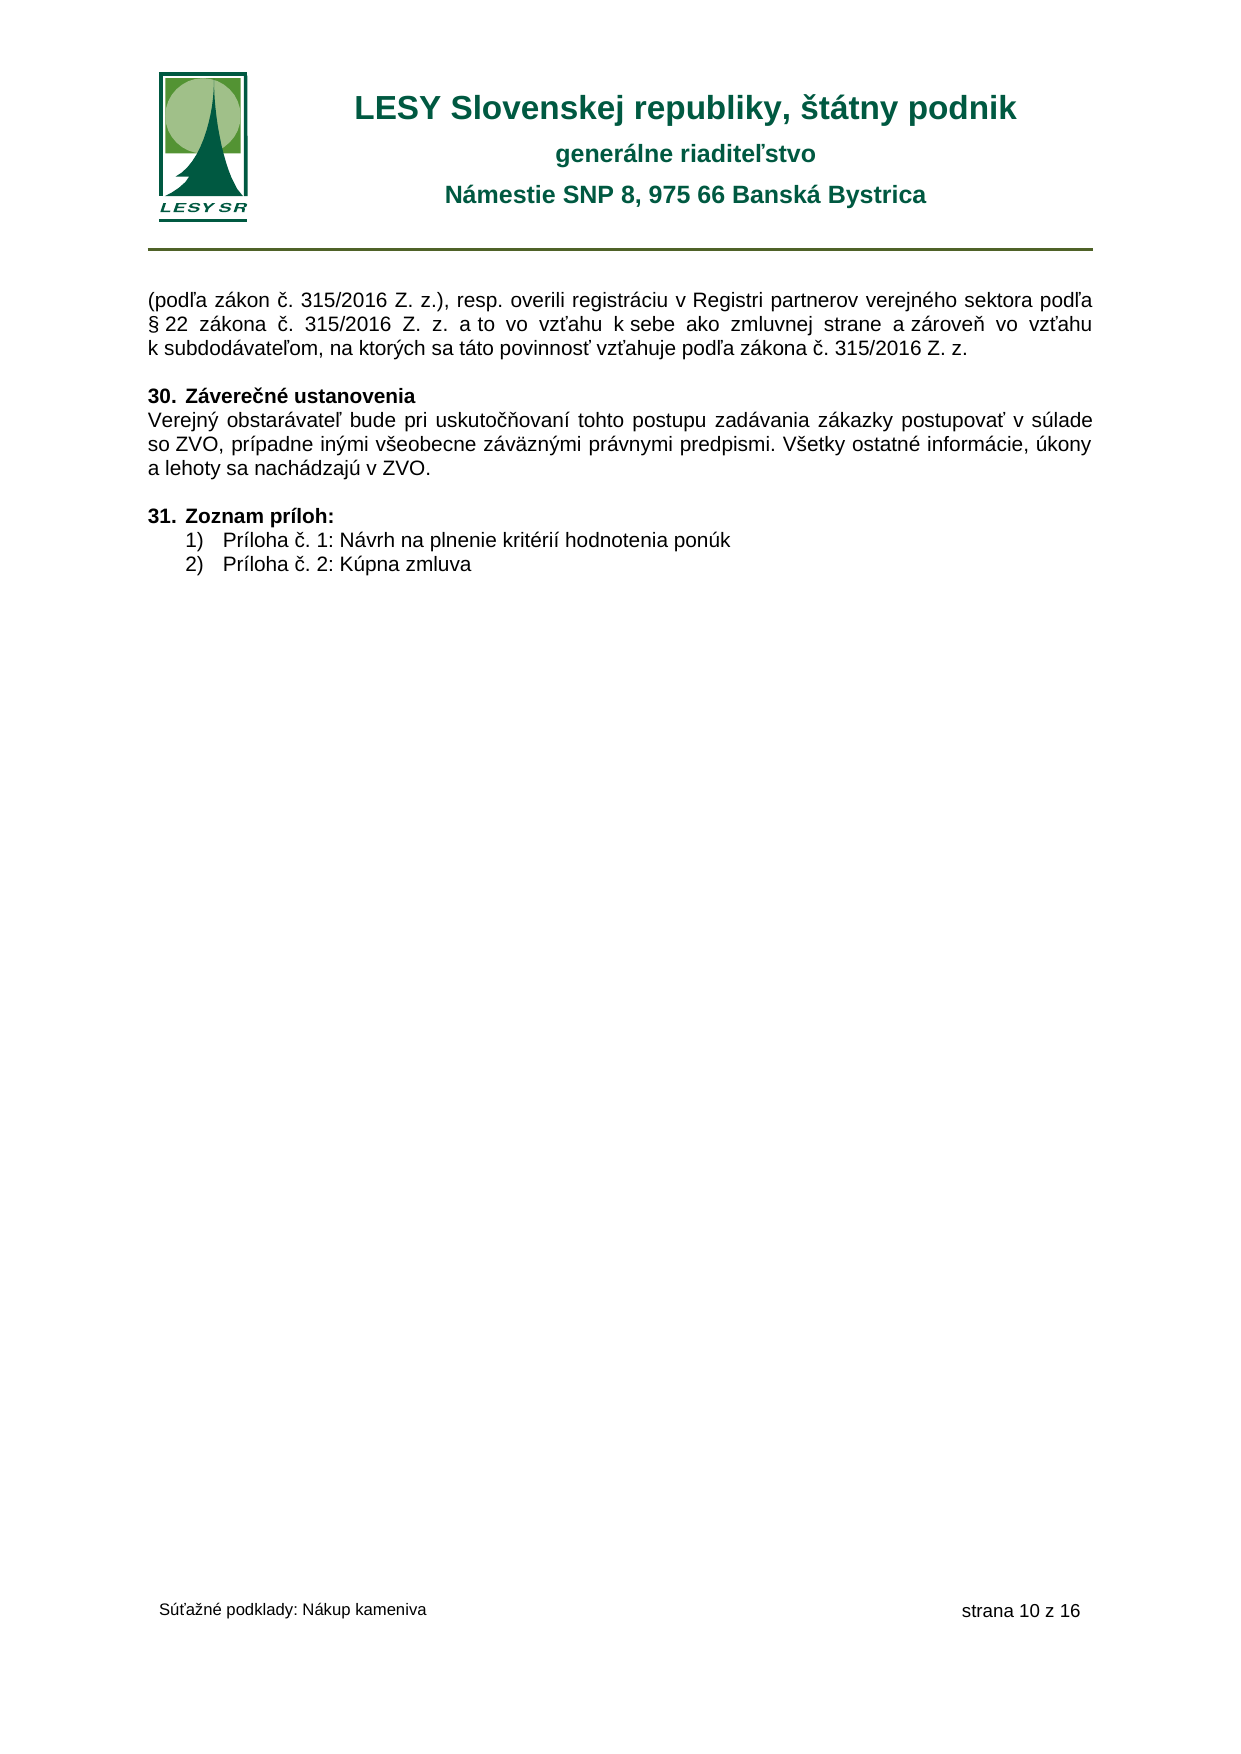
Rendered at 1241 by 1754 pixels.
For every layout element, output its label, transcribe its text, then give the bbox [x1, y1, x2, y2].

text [148, 288, 1093, 360]
list Zoznam príloh: [148, 503, 1093, 527]
list Príloha č. 2: Kúpna zmluva [185, 551, 1093, 575]
list Príloha č. 1: Návrh na plnenie kritérií hodnotenia ponúk [185, 527, 1093, 551]
list Záverečné ustanovenia [148, 384, 1093, 408]
text Verejný obstarávateľ bude pri uskutočňovaní tohto postupu zadávania zákazky postupovať v súlade so ZVO, prípadne inými všeobecne záväznými právnymi predpismi. Všetky ostatné informácie, úkony a lehoty sa nachádzajú v ZVO. [148, 408, 1093, 479]
